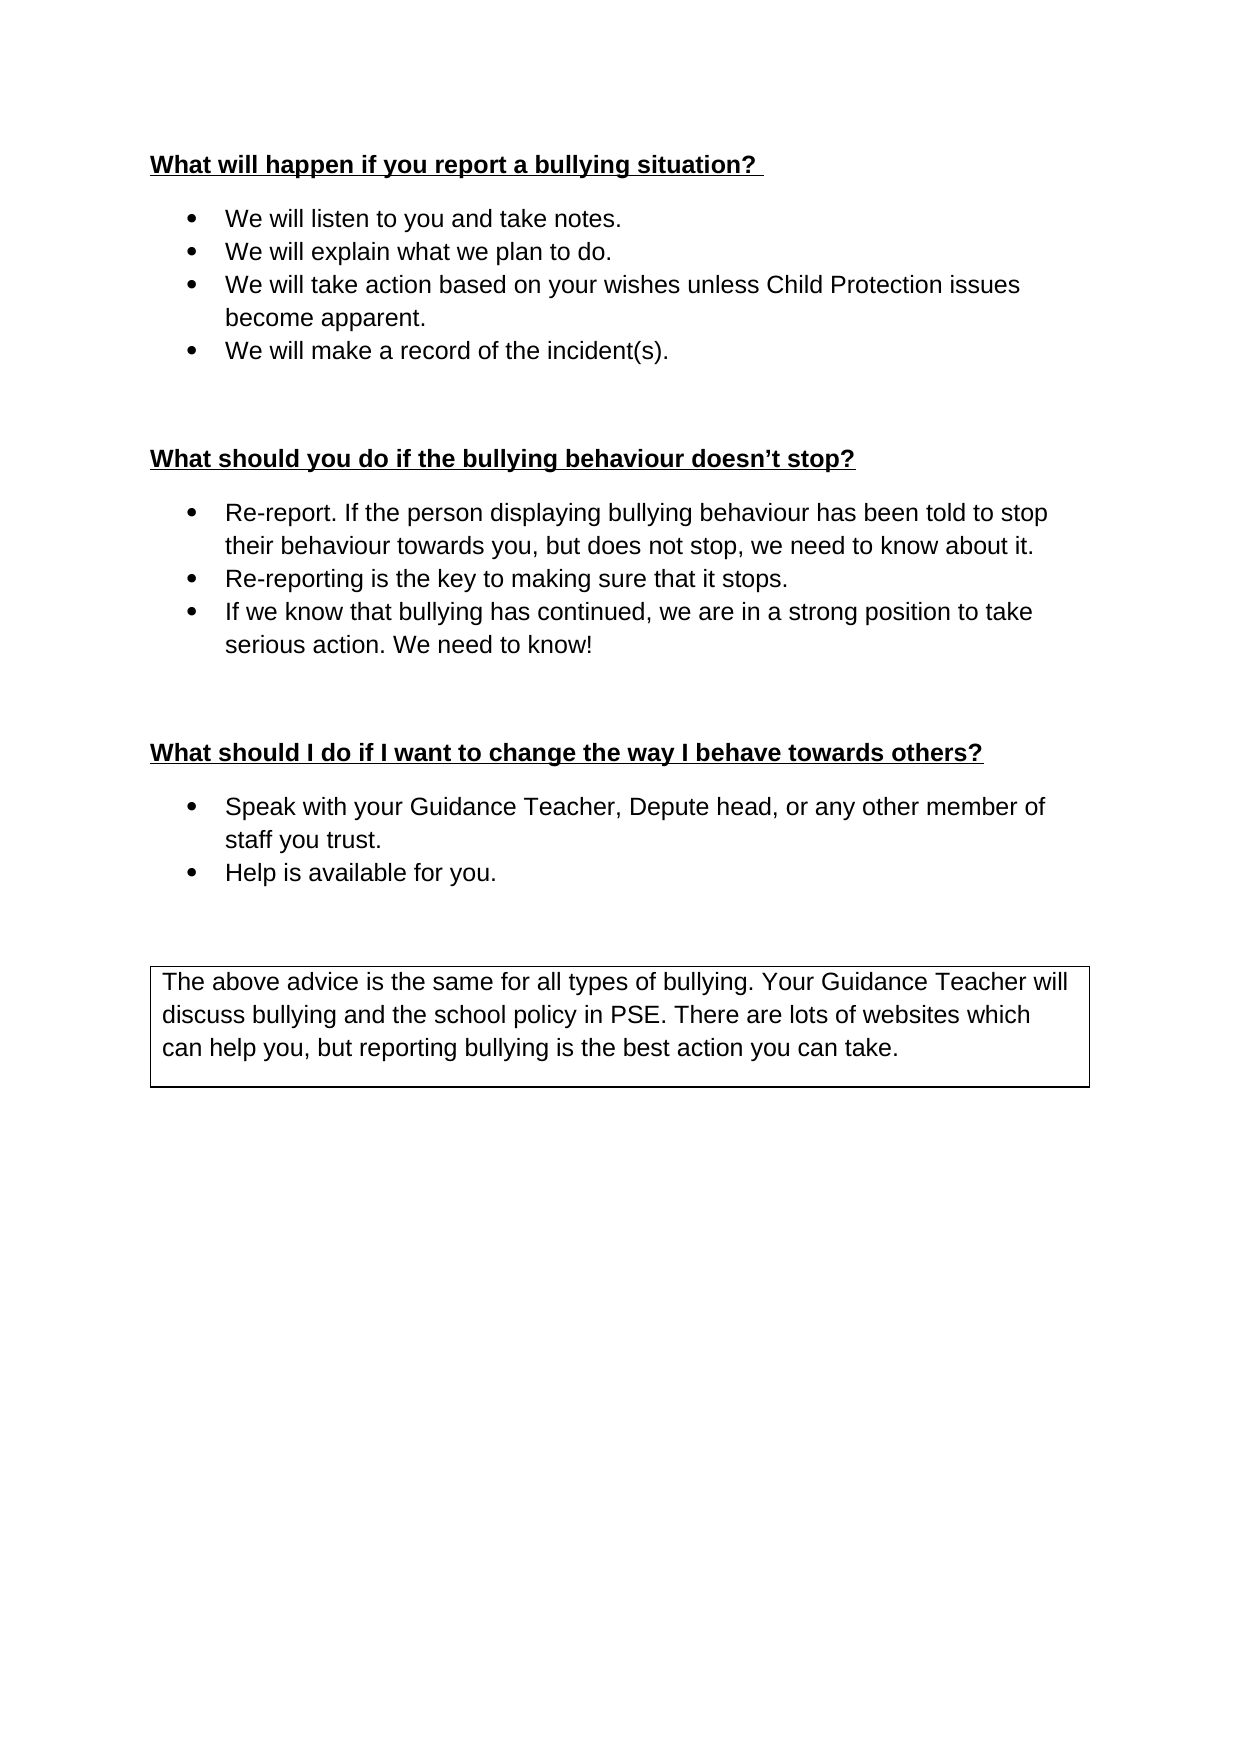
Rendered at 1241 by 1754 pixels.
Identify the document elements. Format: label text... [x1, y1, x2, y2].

text What will happen if you report a bullying situation? [150, 150, 1090, 179]
list If we know that bullying has continued, we are in a strong position to take serious action. We need to know! [187, 597, 1090, 659]
list Help is available for you. [187, 858, 1090, 887]
list We will explain what we plan to do. [187, 237, 1090, 266]
text What should I do if I want to change the way I behave towards others? [150, 738, 1090, 767]
list We will take action based on your wishes unless Child Protection issues become apparent. [187, 270, 1090, 332]
list We will make a record of the incident(s). [187, 336, 1090, 365]
list Re-report. If the person displaying bullying behaviour has been told to stop their behaviour towards you, but does not stop, we need to know about it. [187, 498, 1090, 560]
table_header The above advice is the same for all types of bullying. Your Guidance Teacher will discuss bullying and the school policy in PSE. There are lots of websites which can help you, but reporting bullying is the best action you can take. [151, 967, 1089, 1086]
list We will listen to you and take notes. [187, 204, 1090, 233]
list Re-reporting is the key to making sure that it stops. [187, 564, 1090, 593]
text What should you do if the bullying behaviour doesn’t stop? [150, 444, 1090, 473]
list Speak with your Guidance Teacher, Depute head, or any other member of staff you trust. [187, 792, 1090, 854]
